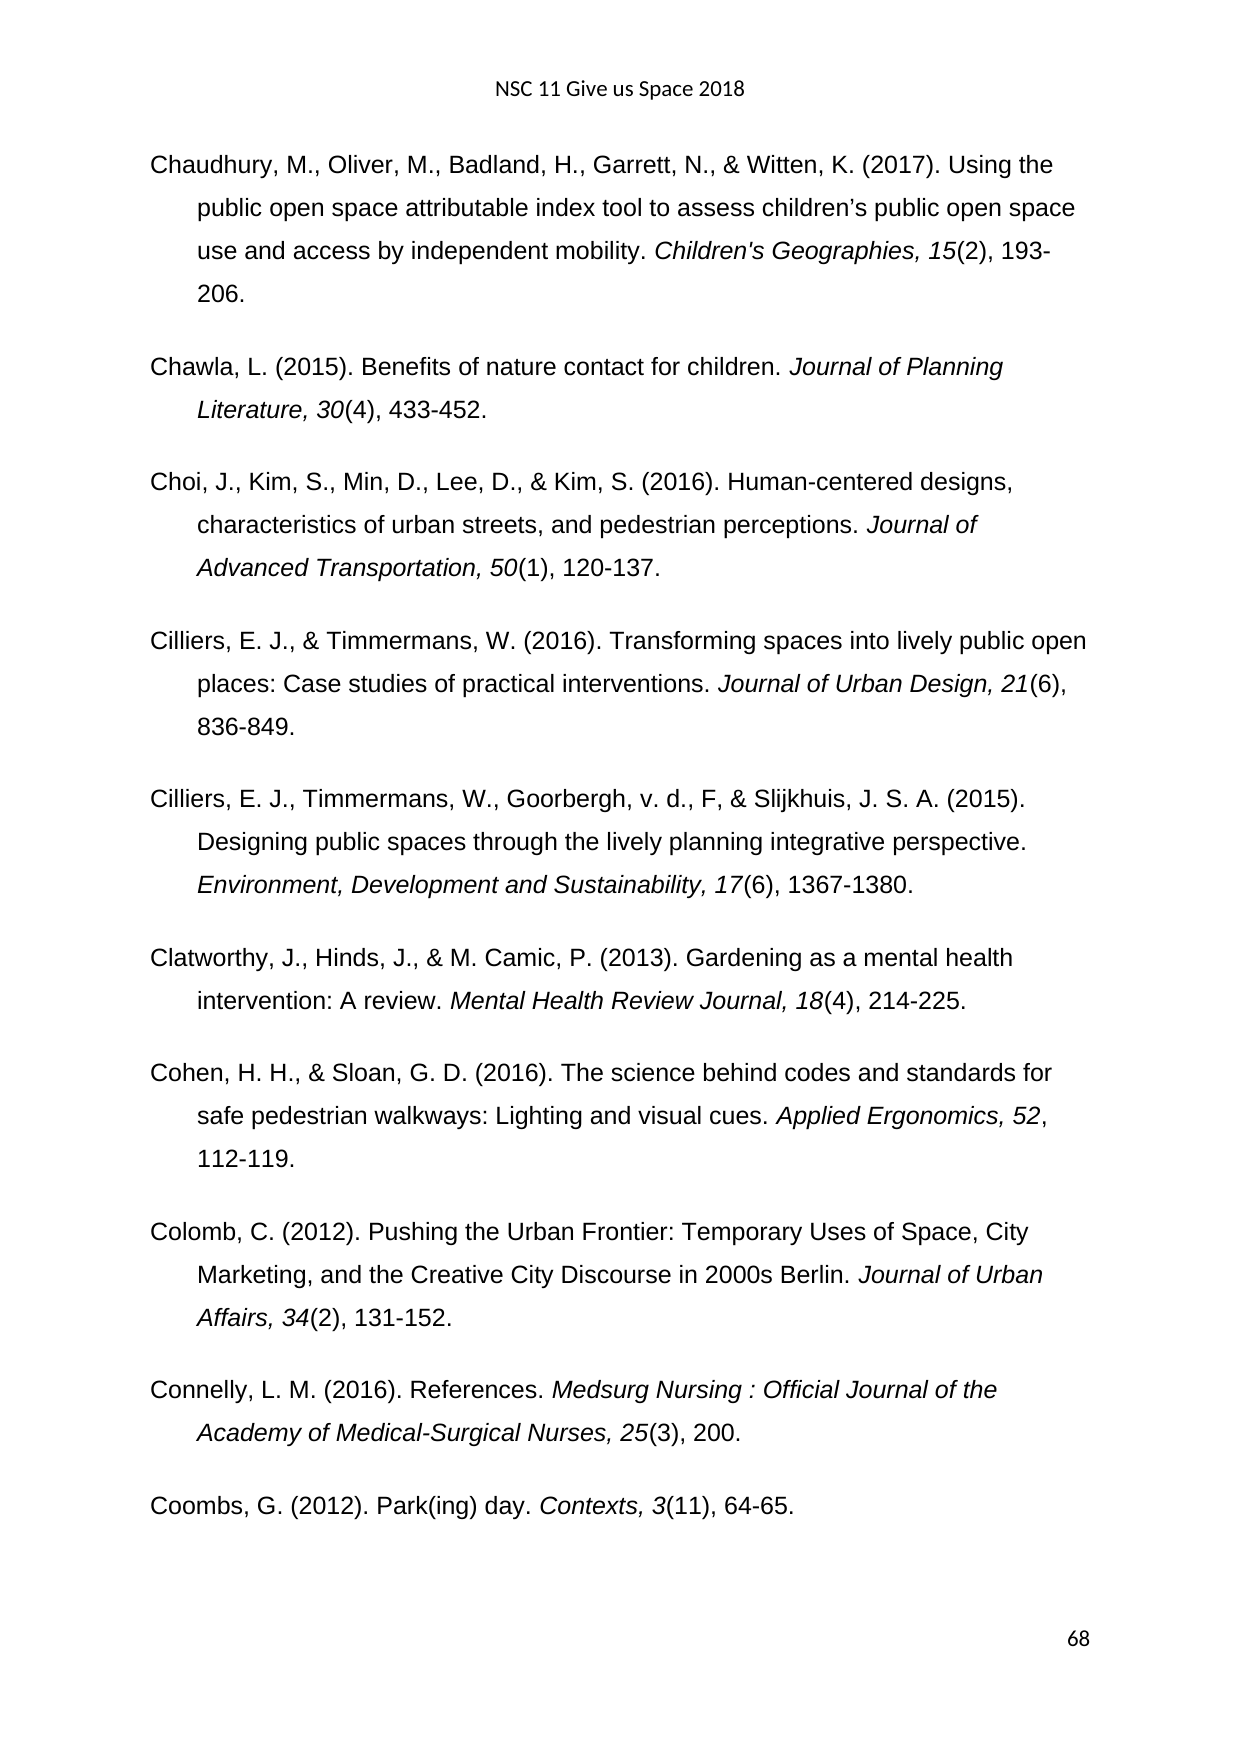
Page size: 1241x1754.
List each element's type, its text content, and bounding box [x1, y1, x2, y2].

text Choi, J., Kim, S., Min, D., Lee, D., & Kim, S. (2016). Human-centered designs, characteristics of urban streets, and pedestrian perceptions. Journal of Advanced Transportation, 50(1), 120-137. [150, 467, 1090, 582]
text Coombs, G. (2012). Park(ing) day. Contexts, 3(11), 64-65. [150, 1491, 1090, 1519]
text Clatworthy, J., Hinds, J., & M. Camic, P. (2013). Gardening as a mental health intervention: A review. Mental Health Review Journal, 18(4), 214-225. [150, 943, 1090, 1014]
text Colomb, C. (2012). Pushing the Urban Frontier: Temporary Uses of Space, City Marketing, and the Creative City Discourse in 2000s Berlin. Journal of Urban Affairs, 34(2), 131-152. [150, 1217, 1090, 1332]
text Cilliers, E. J., & Timmermans, W. (2016). Transforming spaces into lively public open places: Case studies of practical interventions. Journal of Urban Design, 21(6), 836-849. [150, 626, 1090, 741]
text Chawla, L. (2015). Benefits of nature contact for children. Journal of Planning Literature, 30(4), 433-452. [150, 352, 1090, 423]
text Cilliers, E. J., Timmermans, W., Goorbergh, v. d., F, & Slijkhuis, J. S. A. (2015). Designing public spaces through the lively planning integrative perspective. Environment, Development and Sustainability, 17(6), 1367-1380. [150, 784, 1090, 899]
text Connelly, L. M. (2016). References. Medsurg Nursing : Official Journal of the Academy of Medical-Surgical Nurses, 25(3), 200. [150, 1375, 1090, 1447]
text Chaudhury, M., Oliver, M., Badland, H., Garrett, N., & Witten, K. (2017). Using the public open space attributable index tool to assess children’s public open space use and access by independent mobility. Children's Geographies, 15(2), 193-206. [150, 150, 1090, 308]
text Cohen, H. H., & Sloan, G. D. (2016). The science behind codes and standards for safe pedestrian walkways: Lighting and visual cues. Applied Ergonomics, 52, 112-119. [150, 1058, 1090, 1173]
